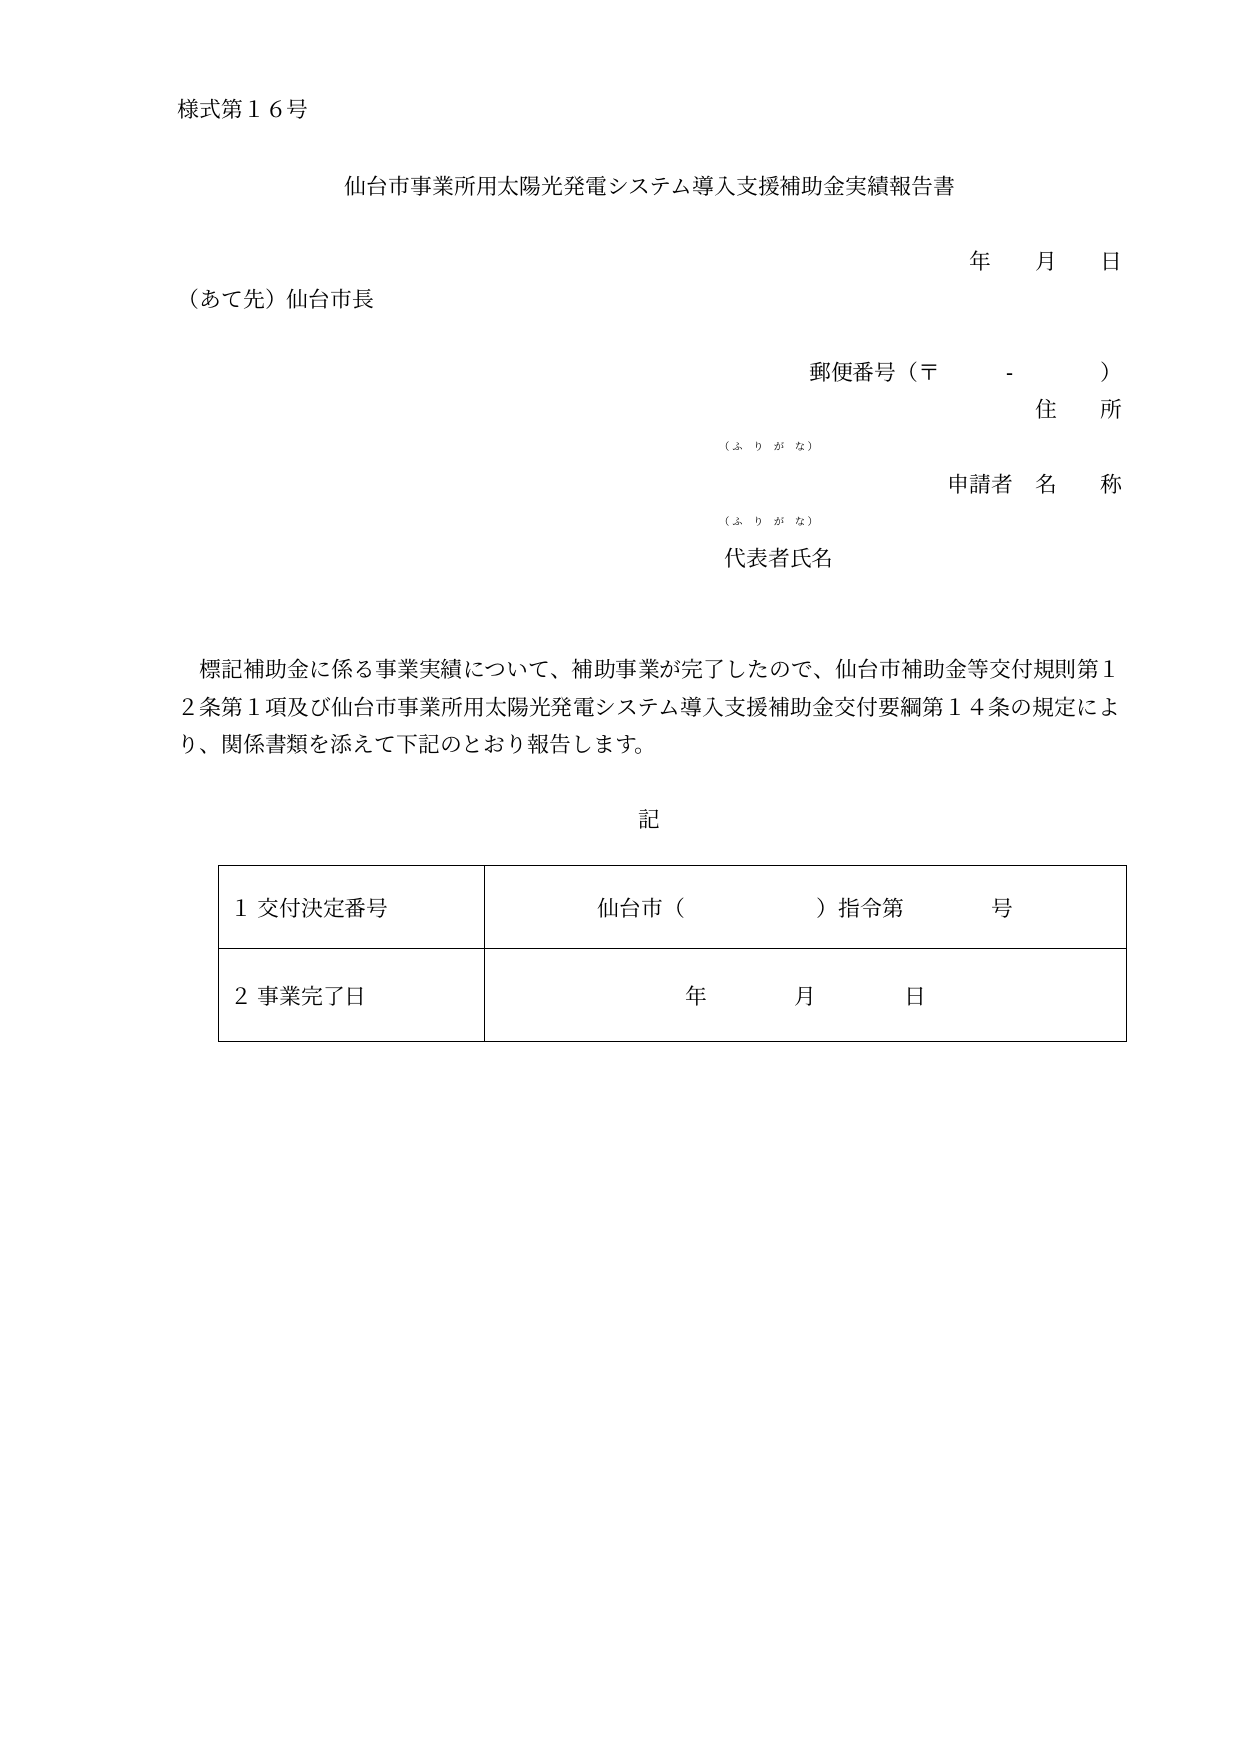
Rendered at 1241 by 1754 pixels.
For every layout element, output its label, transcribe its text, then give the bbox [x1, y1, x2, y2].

table_header 仙台市（ ）指令第 号 [485, 866, 1126, 948]
text 様式第１６号 [177, 89, 1122, 127]
text 年 月 日 [177, 239, 1122, 277]
text 郵便番号（〒 - ） [177, 352, 1122, 389]
text 住 所 [177, 389, 1122, 427]
table_cell 年 月 日 [485, 949, 1126, 1041]
text 申請者 名 称 [177, 464, 1122, 502]
table_header １ 交付決定番号 [219, 866, 484, 948]
text （ ふ り が な ） [177, 502, 947, 539]
text 仙台市事業所用太陽光発電システム導入支援補助金実績報告書 [177, 164, 1122, 202]
text 代表者氏名 [177, 539, 1122, 573]
table_cell ２ 事業完了日 [219, 949, 484, 1041]
text （ ふ り が な ） [177, 427, 947, 464]
text 記 [177, 798, 1122, 835]
text （あて先）仙台市長 [177, 277, 1122, 314]
text 標記補助金に係る事業実績について、補助事業が完了したので、仙台市補助金等交付規則第１２条第１項及び仙台市事業所用太陽光発電システム導入支援補助金交付要綱第１４条の規定により、関係書類を添えて下記のとおり報告します。 [177, 648, 1122, 760]
